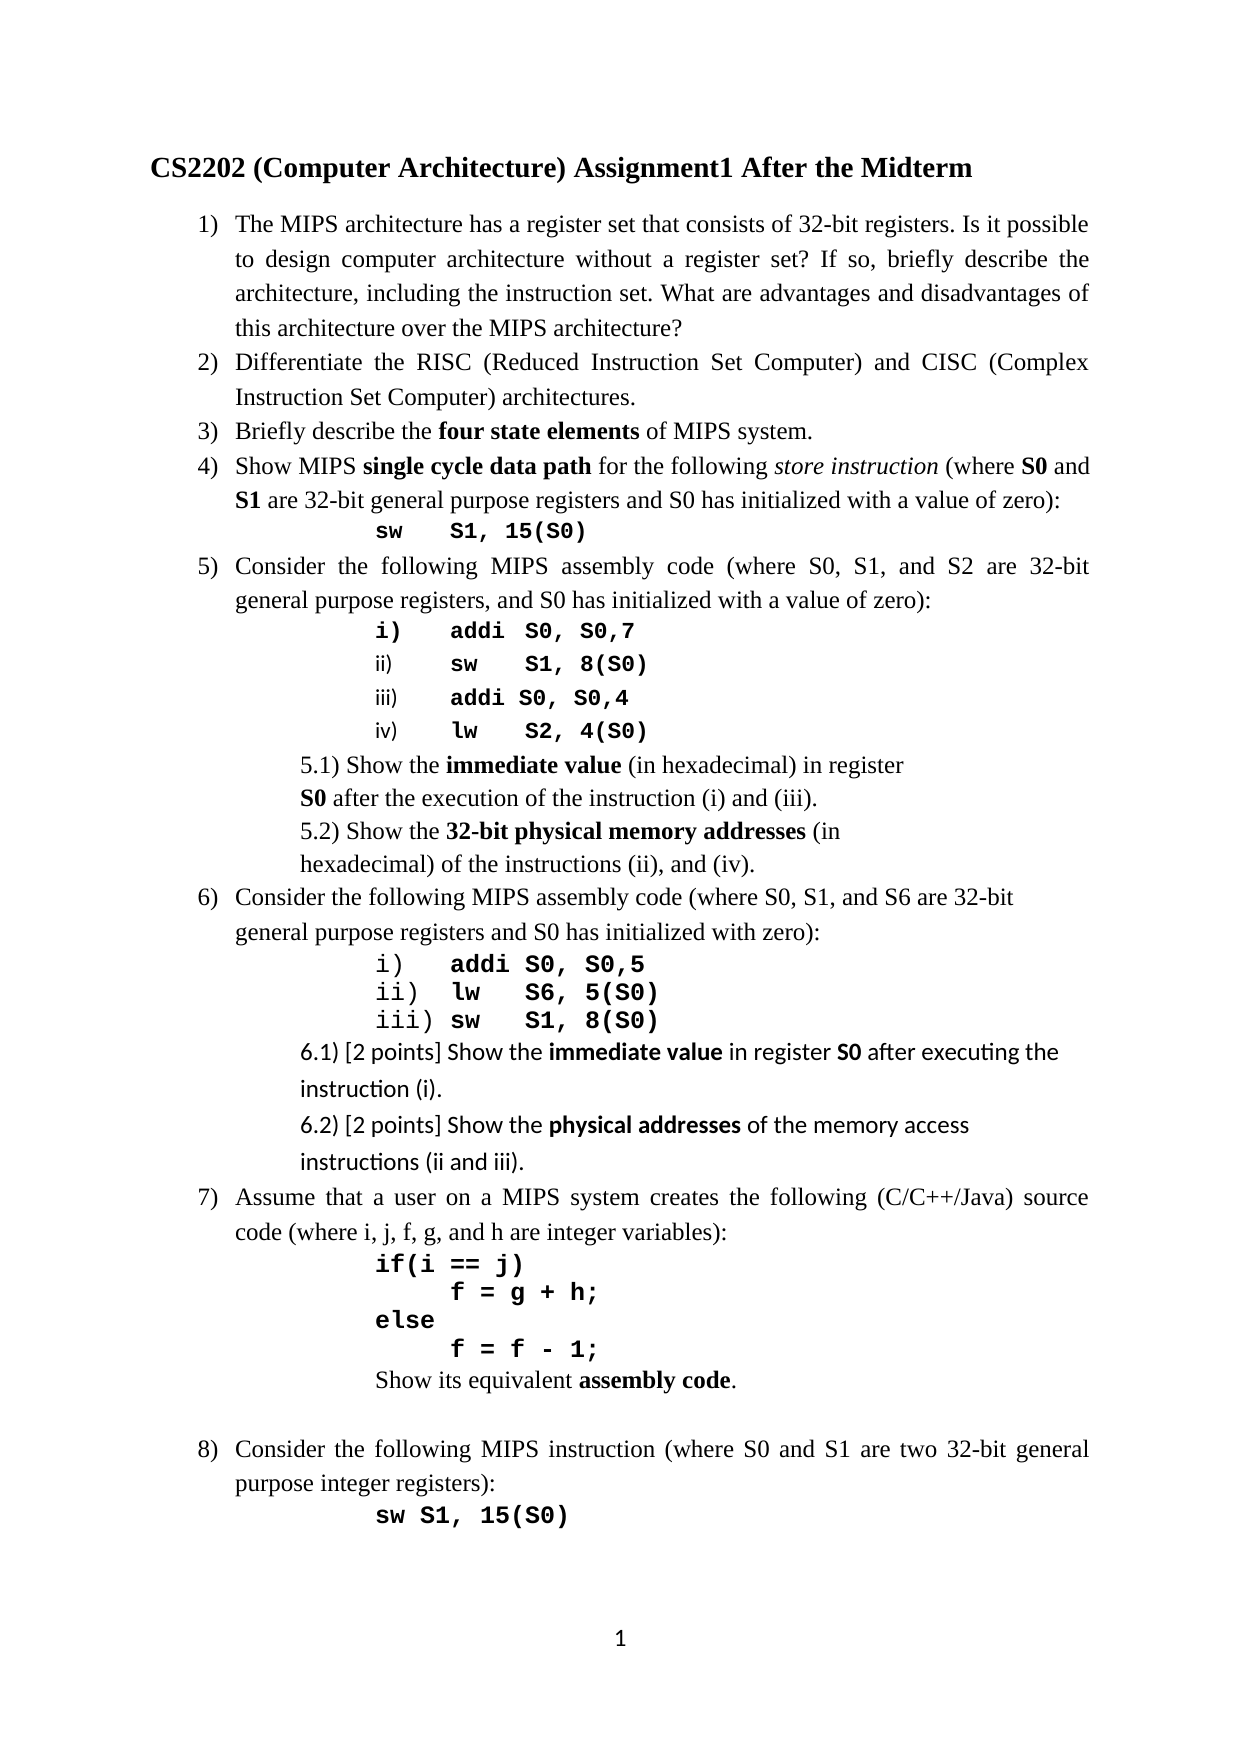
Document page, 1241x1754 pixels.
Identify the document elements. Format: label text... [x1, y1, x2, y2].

list 5.1) Show the immediate value (in hexadecimal) in register S0 after the execution of the instruction (i) and (iii). [235, 750, 1090, 812]
list 5.2) Show the 32-bit physical memory addresses (in hexadecimal) of the instructions (ii), and (iv). [235, 816, 1090, 878]
list Differentiate the RISC (Reduced Instruction Set Computer) and CISC (Complex Instruction Set Computer) architectures. [197, 347, 1090, 411]
list f = g + h; [375, 1280, 1090, 1308]
list Assume that a user on a MIPS system creates the following (C/C++/Java) source code (where i, j, f, g, and h are integer variables): [197, 1182, 1090, 1246]
list iii) sw S1, 8(S0) [235, 1008, 1090, 1036]
list if(i == j) [375, 1251, 1090, 1280]
list else [375, 1308, 1090, 1336]
list Consider the following MIPS assembly code (where S0, S1, and S6 are 32-bit general purpose registers and S0 has initialized with zero): [197, 882, 1090, 945]
list i) addi S0, S0,5 [235, 951, 1090, 979]
list ii) lw S6, 5(S0) [235, 979, 1090, 1008]
list Briefly describe the four state elements of MIPS system. [197, 416, 1090, 445]
list i) addi S0, S0,7 [235, 620, 1090, 646]
list Consider the following MIPS instruction (where S0 and S1 are two 32-bit general purpose integer registers): [197, 1434, 1090, 1497]
list Show its equivalent assembly code. [375, 1365, 1090, 1393]
list Show MIPS single cycle data path for the following store instruction (where S0 and S1 are 32-bit general purpose registers and S0 has initialized with a value of zero): [197, 451, 1090, 514]
list iii) addi S0, S0,4 [235, 683, 1090, 712]
list The MIPS architecture has a register set that consists of 32-bit registers. Is it possible to design computer architecture without a register set? If so, briefly describe the architecture, including the instruction set. What are advantages and disadvantages of this architecture over the MIPS architecture? [197, 209, 1090, 342]
list sw S1, 15(S0) [235, 520, 1090, 546]
list f = f - 1; [375, 1336, 1090, 1365]
list 6.1) [2 points] Show the immediate value in register S0 after executing the instruction (i). [235, 1036, 1090, 1103]
list iv) lw S2, 4(S0) [235, 717, 1090, 746]
list ii) sw S1, 8(S0) [235, 649, 1090, 679]
list 6.2) [2 points] Show the physical addresses of the memory access instructions (ii and iii). [235, 1109, 1090, 1176]
list Consider the following MIPS assembly code (where S0, S1, and S2 are 32-bit general purpose registers, and S0 has initialized with a value of zero): [197, 551, 1090, 614]
text CS2202 (Computer Architecture) Assignment1 After the Midterm [150, 150, 1090, 183]
list sw S1, 15(S0) [235, 1503, 1090, 1531]
